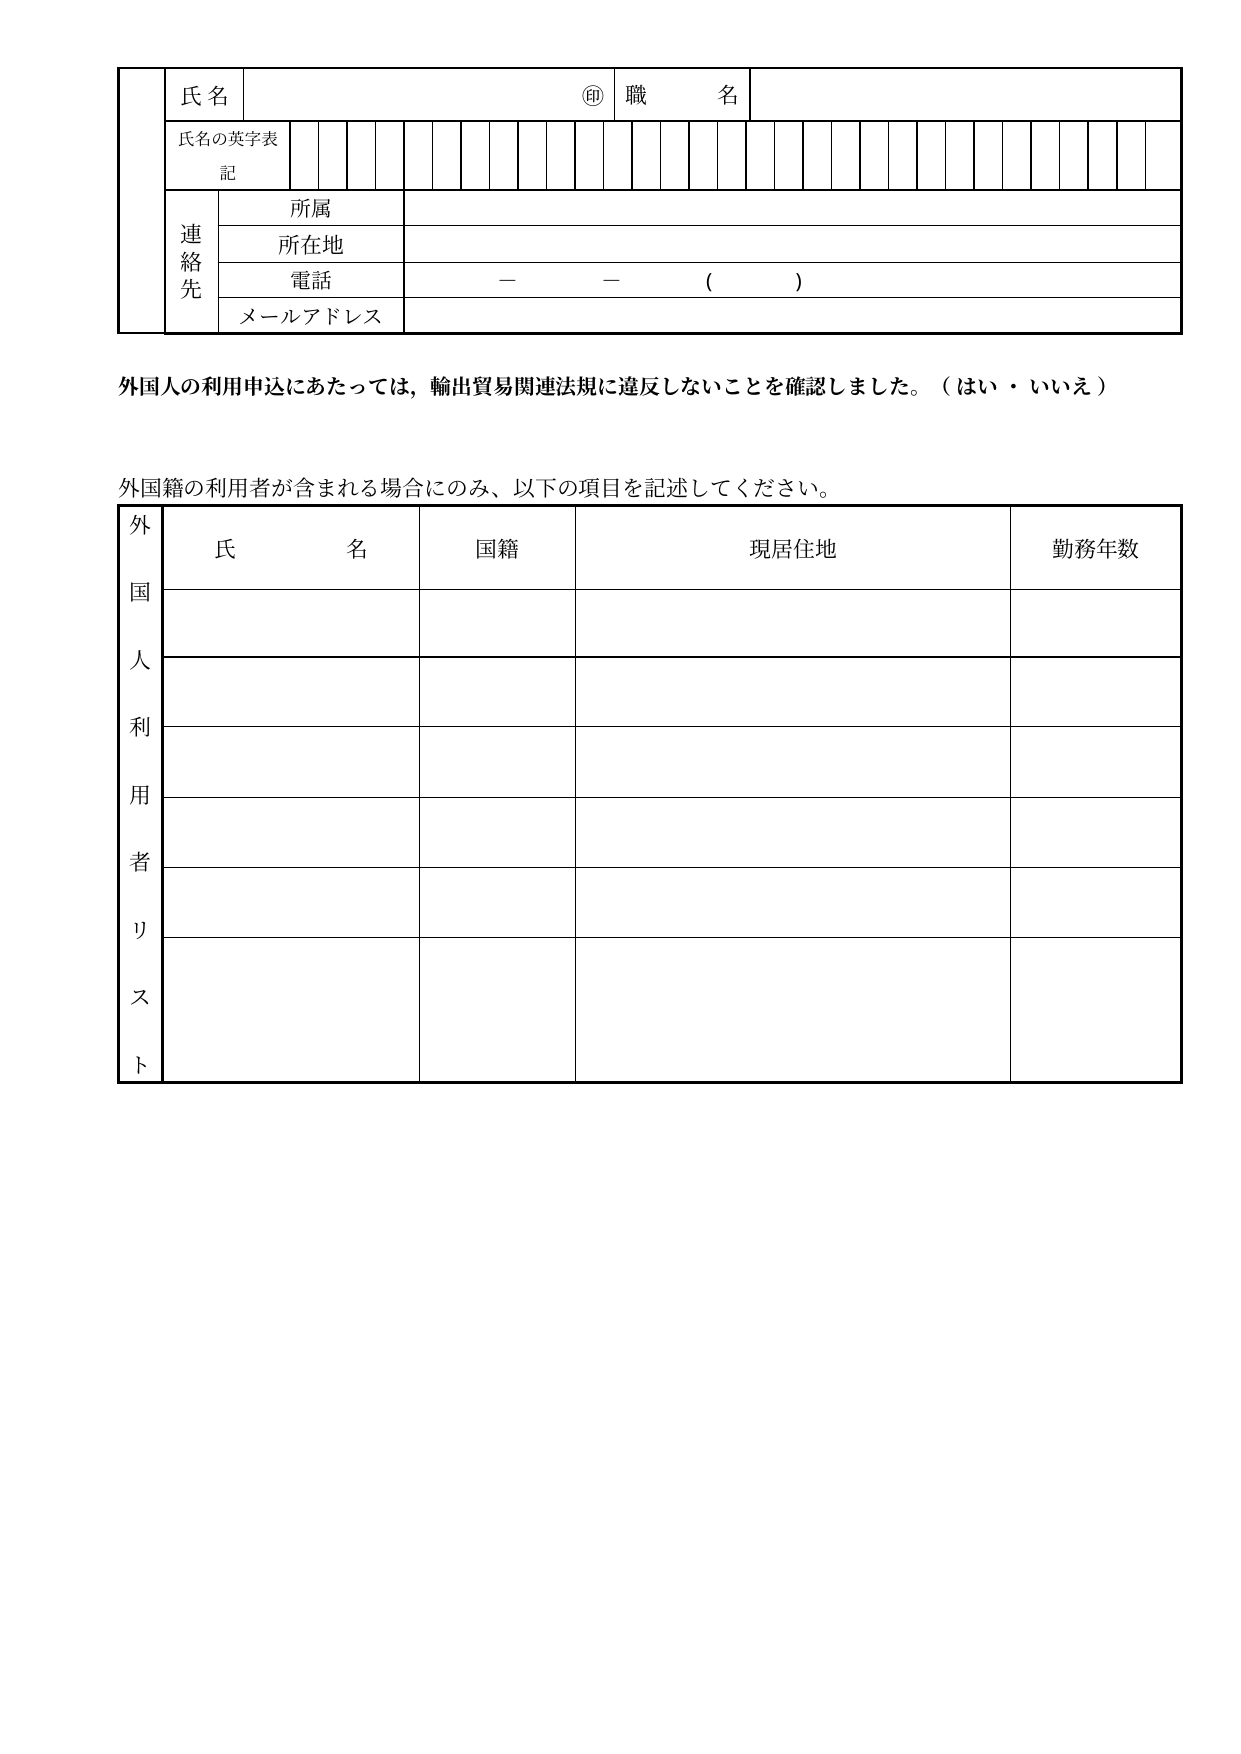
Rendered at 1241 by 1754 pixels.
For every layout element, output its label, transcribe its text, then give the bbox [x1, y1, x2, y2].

table_cell [405, 191, 1180, 224]
table_cell [291, 122, 318, 189]
table_header 外 国 人 利 用 者 リ ス ト [120, 507, 161, 1081]
table_cell [1011, 938, 1180, 1081]
table_cell [576, 938, 1010, 1081]
table_cell [576, 658, 1010, 726]
table_header 国籍 [420, 507, 575, 589]
table_cell [604, 122, 631, 189]
table_cell 所属 [219, 191, 403, 224]
table_cell [576, 798, 1010, 867]
table_cell [420, 727, 575, 797]
table_cell [547, 122, 574, 189]
text 外国籍の利用者が含まれる場合にのみ、以下の項目を記述してください。 [118, 470, 1181, 504]
table_cell [1118, 122, 1145, 189]
table_cell [661, 122, 688, 189]
table_cell [975, 122, 1002, 189]
table_cell [576, 122, 603, 189]
table_cell 氏 名 [166, 69, 243, 120]
table_cell [946, 122, 973, 189]
table_cell [164, 868, 419, 937]
table_cell [1011, 868, 1180, 937]
table_cell [751, 69, 1180, 120]
table_cell [804, 122, 831, 189]
table_cell [348, 122, 375, 189]
table_cell [832, 122, 859, 189]
table_cell 連 絡 先 [166, 191, 218, 332]
table_cell － － ( ) [405, 263, 1180, 297]
table_cell [420, 938, 575, 1081]
table_header 氏 名 [164, 507, 419, 589]
table_cell [1089, 122, 1116, 189]
table_cell [1003, 122, 1030, 189]
table_cell [420, 868, 575, 937]
table_cell [576, 727, 1010, 797]
table_cell [718, 122, 745, 189]
table_cell [1011, 590, 1180, 656]
table_cell [633, 122, 660, 189]
table_cell [775, 122, 802, 189]
table_cell [376, 122, 403, 189]
table_cell [405, 298, 1180, 332]
table_cell [519, 122, 546, 189]
table_cell [747, 122, 774, 189]
table_cell [420, 798, 575, 867]
table_cell [1011, 798, 1180, 867]
table_cell [1011, 727, 1180, 797]
table_cell [420, 590, 575, 656]
table_cell 職名 [615, 69, 749, 120]
table_cell [433, 122, 460, 189]
table_cell [889, 122, 916, 189]
table_cell [576, 590, 1010, 656]
table_cell [164, 590, 419, 656]
table_cell メールアドレス [219, 298, 403, 332]
text 外国人の利用申込にあたっては，輸出貿易関連法規に違反しないことを確認しました。（ はい ・ いいえ ） [118, 335, 1181, 403]
table_cell [319, 122, 346, 189]
table_cell [462, 122, 489, 189]
table_cell [576, 868, 1010, 937]
table_cell [164, 938, 419, 1081]
table_cell [918, 122, 945, 189]
table_cell [164, 798, 419, 867]
table_cell [690, 122, 717, 189]
table_cell [164, 727, 419, 797]
table_cell [1032, 122, 1059, 189]
table_cell [420, 658, 575, 726]
table_cell [1146, 122, 1180, 189]
table_cell ㊞ [244, 69, 614, 120]
table_cell 氏名の英字表記 [166, 122, 289, 189]
table_cell [405, 226, 1180, 261]
table_cell [164, 658, 419, 726]
table_header 現居住地 [576, 507, 1010, 589]
table_cell [1011, 658, 1180, 726]
table_cell 電話 [219, 263, 403, 297]
table_cell [405, 122, 432, 189]
table_cell [861, 122, 888, 189]
table_cell [490, 122, 517, 189]
table_cell [1060, 122, 1087, 189]
table_cell 所在地 [219, 226, 403, 261]
table_header 勤務年数 [1011, 507, 1180, 589]
